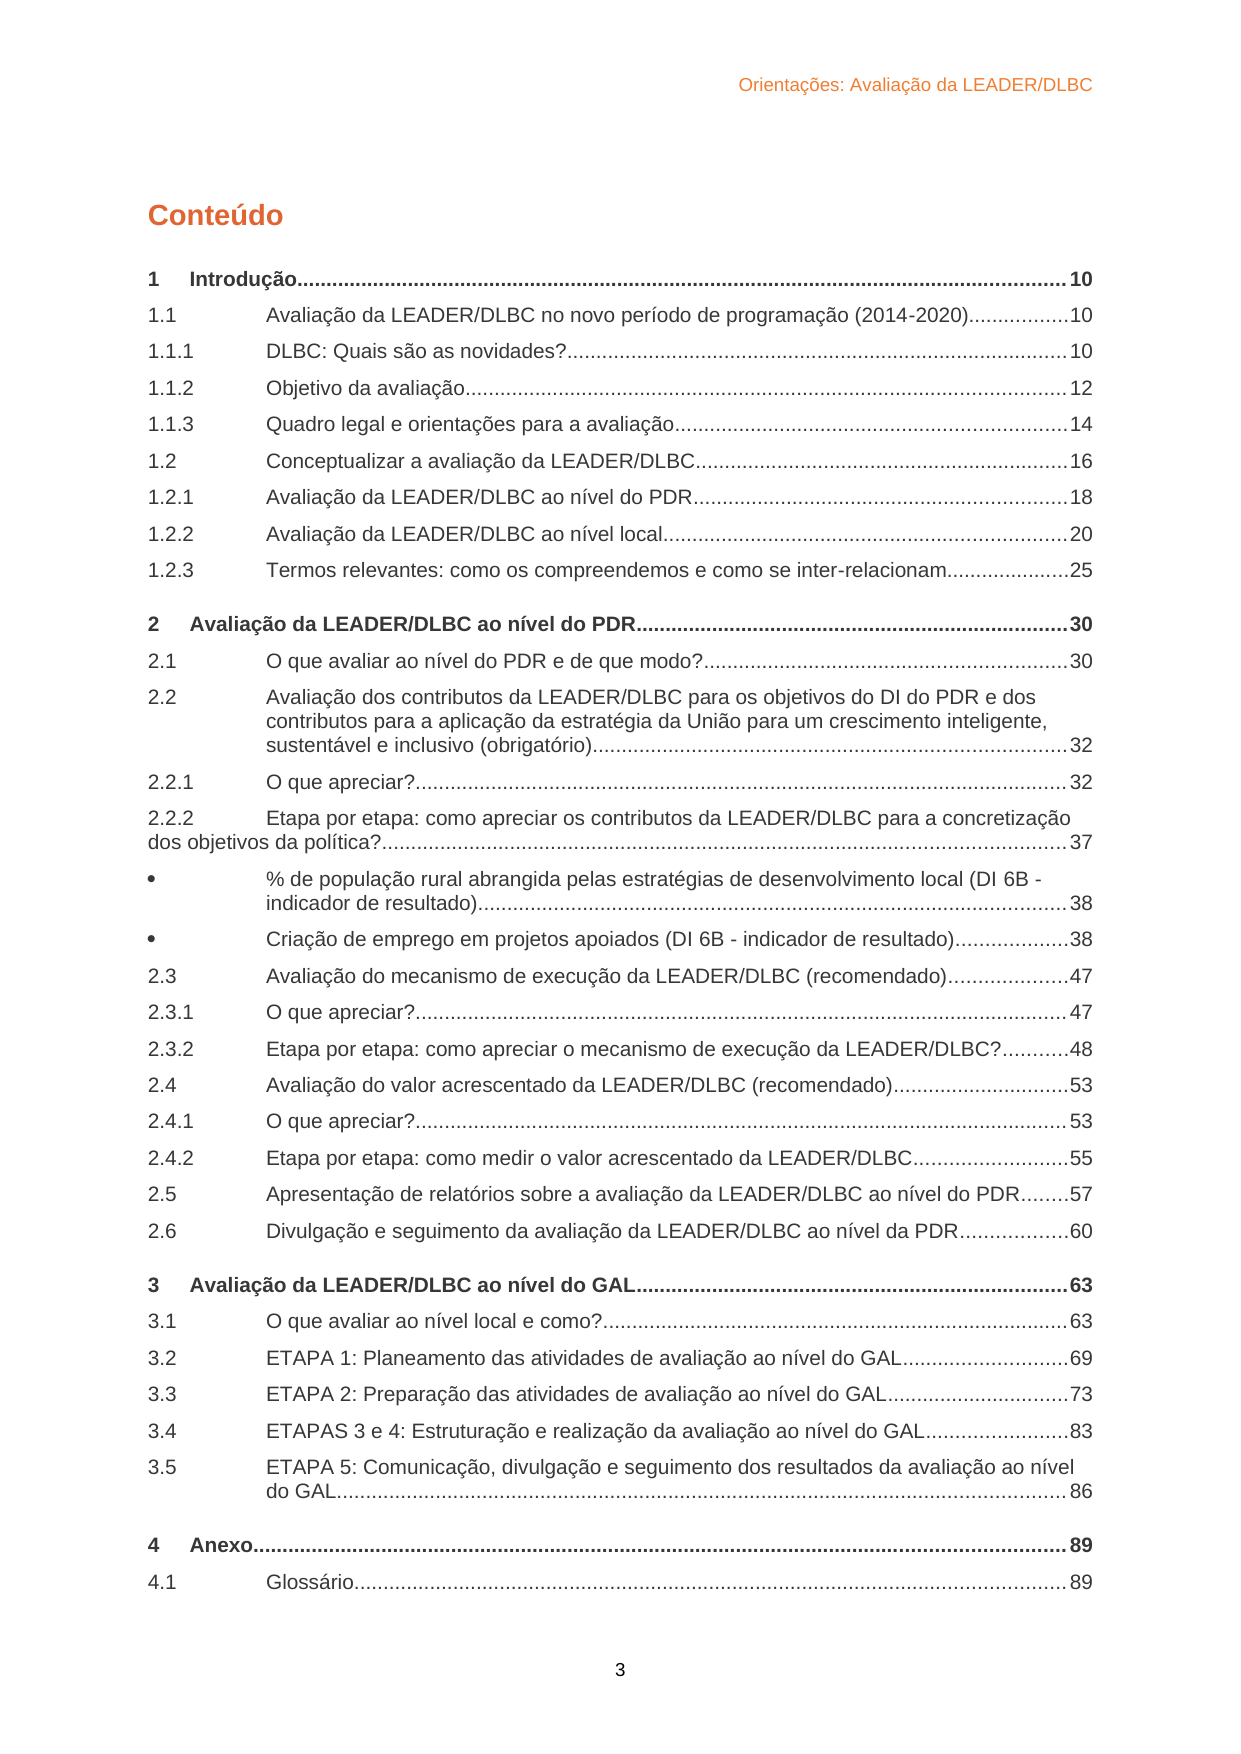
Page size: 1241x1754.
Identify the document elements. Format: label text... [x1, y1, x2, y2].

text 2.4.1 O que apreciar? 53 [148, 1109, 1092, 1133]
text 1.2.1 Avaliação da LEADER/DLBC ao nível do PDR 18 [148, 485, 1092, 509]
text 2.1 O que avaliar ao nível do PDR e de que modo? 30 [148, 649, 1092, 673]
text 1.1.1 DLBC: Quais são as novidades? 10 [148, 339, 1092, 363]
text 3.5 ETAPA 5: Comunicação, divulgação e seguimento dos resultados da avaliação ao nível do GAL 86 [148, 1455, 1092, 1503]
text 4 Anexo 89 [148, 1528, 1092, 1557]
text 3.3 ETAPA 2: Preparação das atividades de avaliação ao nível do GAL 73 [148, 1382, 1092, 1406]
subtitle Conteúdo [148, 198, 1092, 231]
text 2.2 Avaliação dos contributos da LEADER/DLBC para os objetivos do DI do PDR e dos contributos para a aplicação da estratégia da União para um crescimento inteligente, sustentável e inclusivo (obrigatório) 32 [148, 685, 1092, 757]
text 2.4.2 Etapa por etapa: como medir o valor acrescentado da LEADER/DLBC 55 [148, 1146, 1092, 1170]
text 2.2.1 O que apreciar? 32 [148, 769, 1092, 793]
text 4.1 Glossário 89 [148, 1570, 1092, 1594]
text 2.3.2 Etapa por etapa: como apreciar o mecanismo de execução da LEADER/DLBC? 48 [148, 1036, 1092, 1060]
text 2.3 Avaliação do mecanismo de execução da LEADER/DLBC (recomendado) 47 [148, 963, 1092, 987]
text 2.2.2 Etapa por etapa: como apreciar os contributos da LEADER/DLBC para a concretização dos objetivos da política? 37 [148, 806, 1092, 854]
text 1.2.2 Avaliação da LEADER/DLBC ao nível local 20 [148, 522, 1092, 546]
text 2.5 Apresentação de relatórios sobre a avaliação da LEADER/DLBC ao nível do PDR 57 [148, 1182, 1092, 1206]
text 1.1.2 Objetivo da avaliação 12 [148, 376, 1092, 400]
text 3.4 ETAPAS 3 e 4: Estruturação e realização da avaliação ao nível do GAL 83 [148, 1419, 1092, 1443]
text 1.1.3 Quadro legal e orientações para a avaliação 14 [148, 412, 1092, 436]
text 1.1 Avaliação da LEADER/DLBC no novo período de programação (2014-2020) 10 [148, 303, 1092, 327]
text 3.2 ETAPA 1: Planeamento das atividades de avaliação ao nível do GAL 69 [148, 1346, 1092, 1370]
text 1 Introdução 10 [148, 261, 1092, 290]
text 2.3.1 O que apreciar? 47 [148, 1000, 1092, 1024]
text 1.2.3 Termos relevantes: como os compreendemos e como se inter-relacionam. 25 [148, 558, 1092, 582]
text 1.2 Conceptualizar a avaliação da LEADER/DLBC 16 [148, 449, 1092, 473]
text 2.6 Divulgação e seguimento da avaliação da LEADER/DLBC ao nível da PDR 60 [148, 1219, 1092, 1243]
text 3 Avaliação da LEADER/DLBC ao nível do GAL 63 [148, 1268, 1092, 1297]
text 3.1 O que avaliar ao nível local e como? 63 [148, 1309, 1092, 1333]
text 2 Avaliação da LEADER/DLBC ao nível do PDR 30 [148, 607, 1092, 636]
text 2.4 Avaliação do valor acrescentado da LEADER/DLBC (recomendado) 53 [148, 1073, 1092, 1097]
text  Criação de emprego em projetos apoiados (DI 6B - indicador de resultado) 38 [148, 927, 1092, 951]
text  % de população rural abrangida pelas estratégias de desenvolvimento local (DI 6B - indicador de resultado) 38 [148, 866, 1092, 914]
